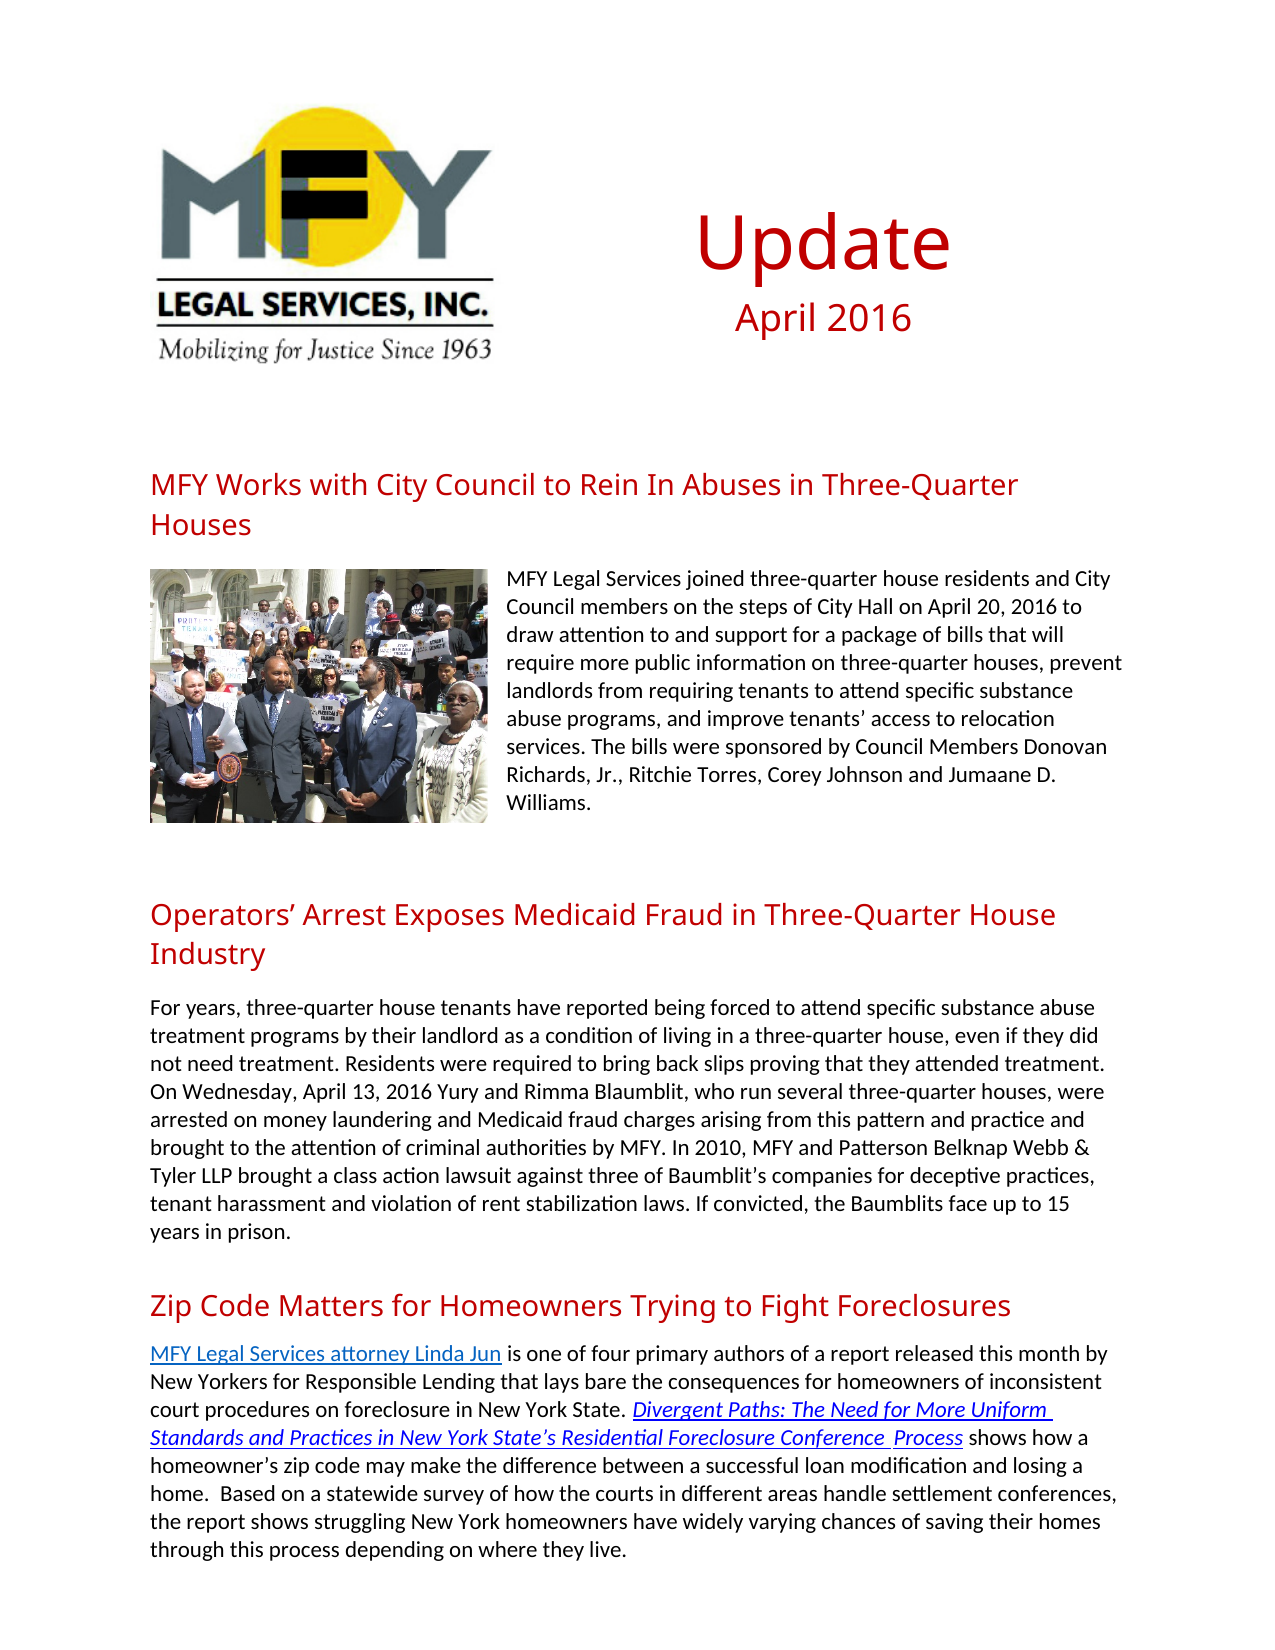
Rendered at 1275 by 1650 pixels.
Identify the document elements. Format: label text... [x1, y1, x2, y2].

text MFY Legal Services attorney Linda Jun is one of four primary authors of a report released this month by New Yorkers for Responsible Lending that lays bare the consequences for homeowners of inconsistent court procedures on foreclosure in New York State. Divergent Paths: The Need for More Uniform Standards and Practices in New York State’s Residential Foreclosure Conference Process shows how a homeowner’s zip code may make the difference between a successful loan modification and losing a home. Based on a statewide survey of how the courts in different areas handle settlement conferences, the report shows struggling New York homeowners have widely varying chances of saving their homes through this process depending on where they live. [150, 1339, 1125, 1563]
text MFY Works with City Council to Rein In Abuses in Three-Quarter Houses [150, 464, 1125, 544]
text For years, three-quarter house tenants have reported being forced to attend specific substance abuse treatment programs by their landlord as a condition of living in a three-quarter house, even if they did not need treatment. Residents were required to bring back slips proving that they attended treatment. On Wednesday, April 13, 2016 Yury and Rimma Blaumblit, who run several three-quarter houses, were arrested on money laundering and Medicaid fraud charges arising from this pattern and practice and brought to the attention of criminal authorities by MFY. In 2010, MFY and Patterson Belknap Webb & Tyler LLP brought a class action lawsuit against three of Baumblit’s companies for deceptive practices, tenant harassment and violation of rent stabilization laws. If convicted, the Baumblits face up to 15 years in prison. [150, 993, 1125, 1245]
text April 2016 [504, 292, 1125, 343]
picture [150, 102, 504, 366]
text Zip Code Matters for Homeowners Trying to Fight Foreclosures [150, 1285, 1125, 1325]
picture [150, 569, 488, 823]
text Operators’ Arrest Exposes Medicaid Fraud in Three-Quarter House Industry [150, 894, 1125, 973]
text Update [504, 189, 1125, 292]
